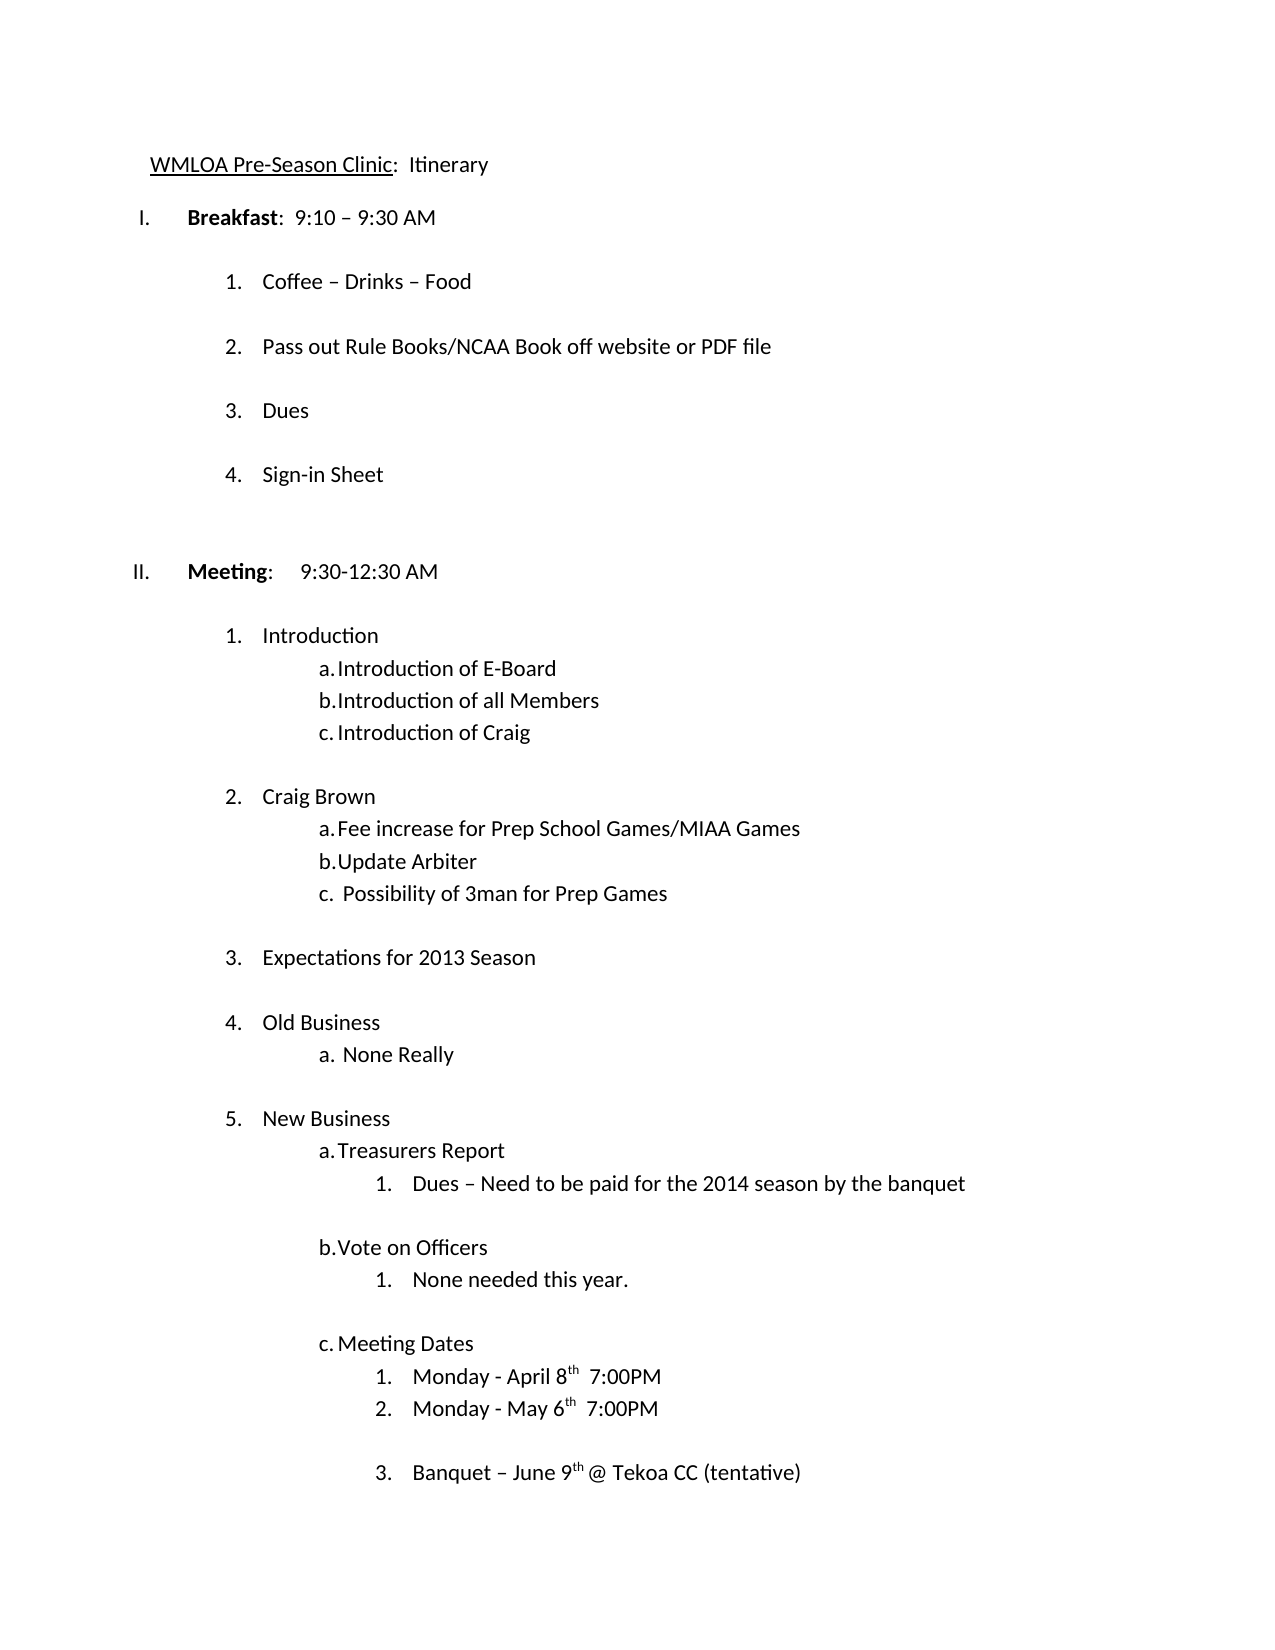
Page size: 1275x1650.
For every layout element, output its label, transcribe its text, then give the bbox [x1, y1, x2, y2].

list Possibility of 3man for Prep Games [319, 879, 1125, 907]
list Coffee – Drinks – Food [225, 267, 1125, 295]
list Old Business [225, 1008, 1125, 1036]
list Meeting: 9:30-12:30 AM [150, 557, 1125, 585]
list None needed this year. [375, 1265, 1125, 1293]
list Introduction of E-Board [319, 654, 1125, 682]
list New Business [225, 1104, 1125, 1132]
list Pass out Rule Books/NCAA Book off website or PDF file [225, 332, 1125, 360]
list None Really [319, 1040, 1125, 1068]
list Introduction of Craig [319, 718, 1125, 746]
list Vote on Officers [319, 1233, 1125, 1261]
list Fee increase for Prep School Games/MIAA Games [319, 814, 1125, 843]
list Sign-in Sheet [225, 461, 1125, 488]
list Craig Brown [225, 782, 1125, 810]
list Expectations for 2013 Season [225, 943, 1125, 971]
list Meeting Dates [319, 1329, 1125, 1358]
list Banquet – June 9th @ Tekoa CC (tentative) [375, 1458, 1125, 1486]
text WMLOA Pre-Season Clinic: Itinerary [150, 150, 1125, 178]
list Introduction of all Members [319, 686, 1125, 714]
list Dues – Need to be paid for the 2014 season by the banquet [375, 1169, 1125, 1197]
list Update Arbiter [319, 847, 1125, 875]
list Treasurers Report [319, 1136, 1125, 1164]
list Monday - May 6th 7:00PM [375, 1394, 1125, 1422]
list Introduction [225, 621, 1125, 649]
list Monday - April 8th 7:00PM [375, 1362, 1125, 1390]
list Breakfast: 9:10 – 9:30 AM [150, 203, 1125, 231]
list Dues [225, 396, 1125, 424]
